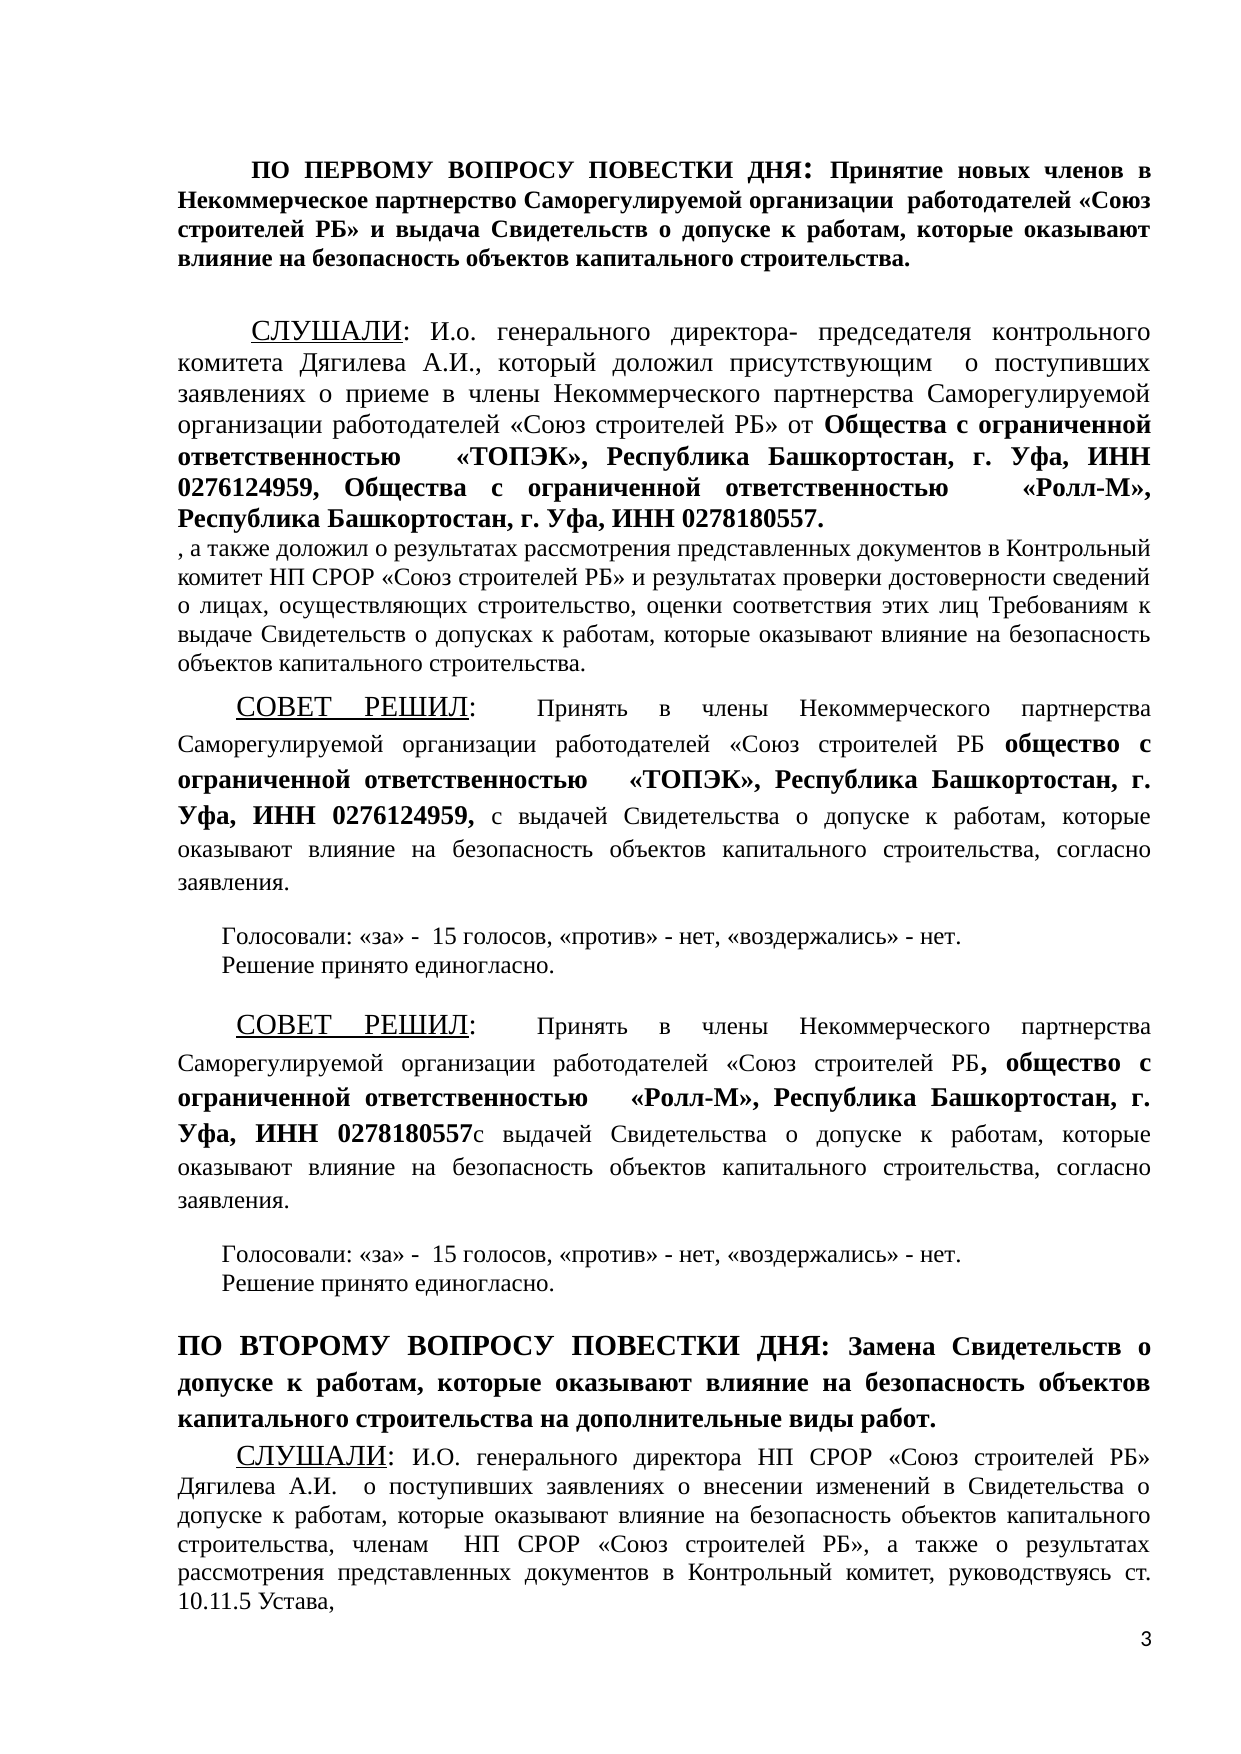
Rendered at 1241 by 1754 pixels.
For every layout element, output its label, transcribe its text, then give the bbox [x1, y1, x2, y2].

text СЛУШАЛИ: И.О. генерального директора НП СРОР «Союз строителей РБ» Дягилева А.И. о поступивших заявлениях о внесении изменений в Свидетельства о допуске к работам, которые оказывают влияние на безопасность объектов капитального строительства, членам НП СРОР «Союз строителей РБ», а также о результатах рассмотрения представленных документов в Контрольный комитет, руководствуясь ст. 10.11.5 Устава, [177, 1438, 1152, 1615]
text СОВЕТ РЕШИЛ: Принять в члены Некоммерческого партнерства Саморегулируемой организации работодателей «Союз строителей РБ общество с ограниченной ответственностью «ТОПЭК», Республика Башкортостан, г. Уфа, ИНН 0276124959, с выдачей Свидетельства о допуске к работам, которые оказывают влияние на безопасность объектов капитального строительства, согласно заявления. [177, 689, 1152, 896]
text , а также доложил о результатах рассмотрения представленных документов в Контрольный комитет НП СРОР «Союз строителей РБ» и результатах проверки достоверности сведений о лицах, осуществляющих строительство, оценки соответствия этих лиц Требованиям к выдаче Свидетельств о допусках к работам, которые оказывают влияние на безопасность объектов капитального строительства. [177, 533, 1152, 677]
text ПО ВТОРОМУ ВОПРОСУ ПОВЕСТКИ ДНЯ: Замена Свидетельств о допуске к работам, которые оказывают влияние на безопасность объектов капитального строительства на дополнительные виды работ. [177, 1328, 1152, 1433]
text Голосовали: «за» - 15 голосов, «против» - нет, «воздержались» - нет. [177, 1239, 1152, 1268]
text СОВЕТ РЕШИЛ: Принять в члены Некоммерческого партнерства Саморегулируемой организации работодателей «Союз строителей РБ, общество с ограниченной ответственностью «Ролл-М», Республика Башкортостан, г. Уфа, ИНН 0278180557с выдачей Свидетельства о допуске к работам, которые оказывают влияние на безопасность объектов капитального строительства, согласно заявления. [177, 1007, 1152, 1214]
text Решение принято единогласно. [177, 950, 1152, 979]
text Голосовали: «за» - 15 голосов, «против» - нет, «воздержались» - нет. [177, 921, 1152, 950]
text ПО ПЕРВОМУ ВОПРОСУ ПОВЕСТКИ ДНЯ: Принятие новых членов в Некоммерческое партнерство Саморегулируемой организации работодателей «Союз строителей РБ» и выдача Свидетельств о допуске к работам, которые оказывают влияние на безопасность объектов капитального строительства. [177, 147, 1152, 271]
text Решение принято единогласно. [177, 1268, 1152, 1297]
text СЛУШАЛИ: И.о. генерального директора- председателя контрольного комитета Дягилева А.И., который доложил присутствующим о поступивших заявлениях о приеме в члены Некоммерческого партнерства Саморегулируемой организации работодателей «Союз строителей РБ» от Общества с ограниченной ответственностью «ТОПЭК», Республика Башкортостан, г. Уфа, ИНН 0276124959, Общества с ограниченной ответственностью «Ролл-М», Республика Башкортостан, г. Уфа, ИНН 0278180557. [177, 313, 1152, 533]
